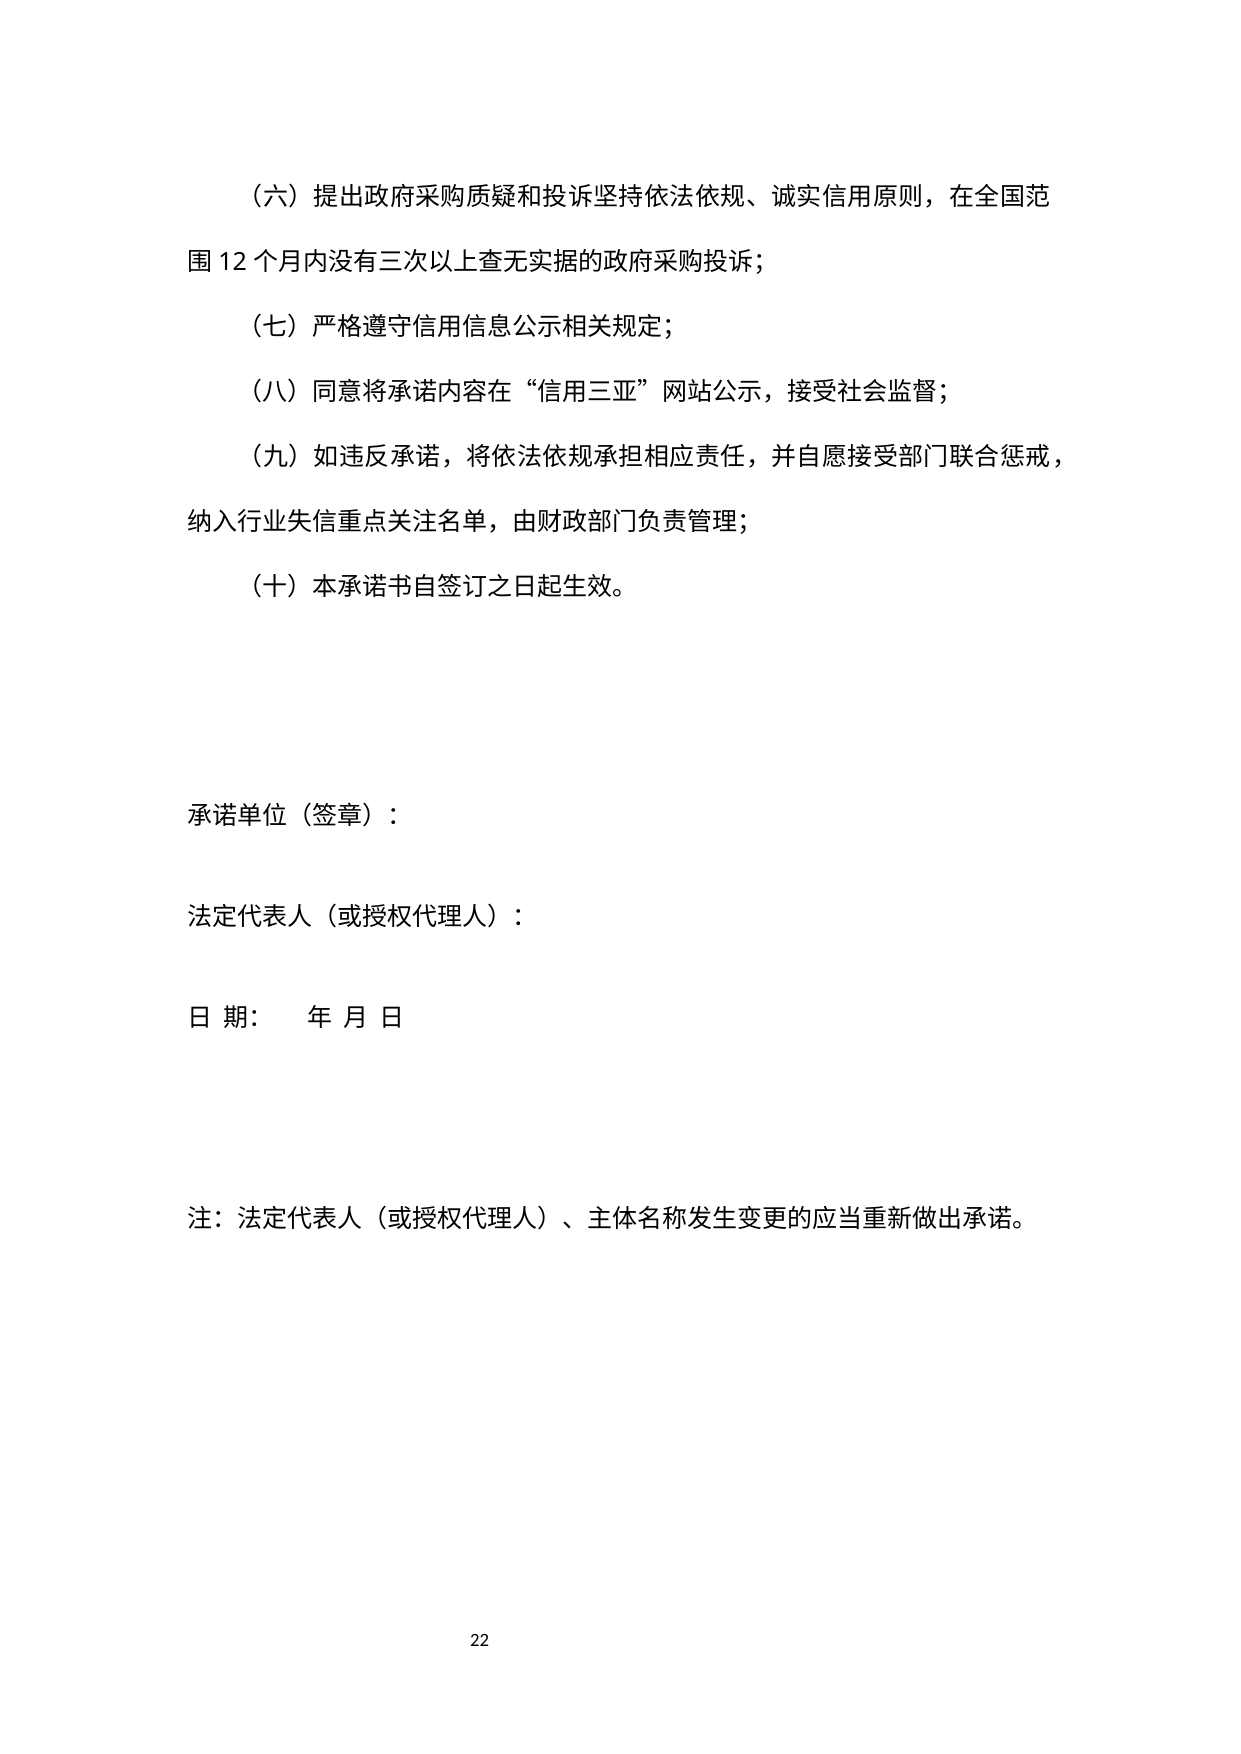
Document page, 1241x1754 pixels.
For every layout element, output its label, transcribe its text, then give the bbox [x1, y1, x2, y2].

text （十）本承诺书自签订之日起生效。 [187, 552, 1053, 617]
text （六）提出政府采购质疑和投诉坚持依法依规、诚实信用原则，在全国范围 12 个月内没有三次以上查无实据的政府采购投诉； [187, 162, 1053, 292]
text 法定代表人（或授权代理人）： [187, 882, 1053, 947]
text 日 期： 年 月 日 [187, 983, 1053, 1048]
text （八）同意将承诺内容在“信用三亚”网站公示，接受社会监督； [187, 357, 1053, 422]
text （九）如违反承诺，将依法依规承担相应责任，并自愿接受部门联合惩戒，纳入行业失信重点关注名单，由财政部门负责管理； [187, 422, 1053, 552]
text 承诺单位（签章）： [187, 781, 1053, 846]
text 注：法定代表人（或授权代理人）、主体名称发生变更的应当重新做出承诺。 [187, 1184, 1053, 1249]
text （七）严格遵守信用信息公示相关规定； [187, 292, 1053, 357]
